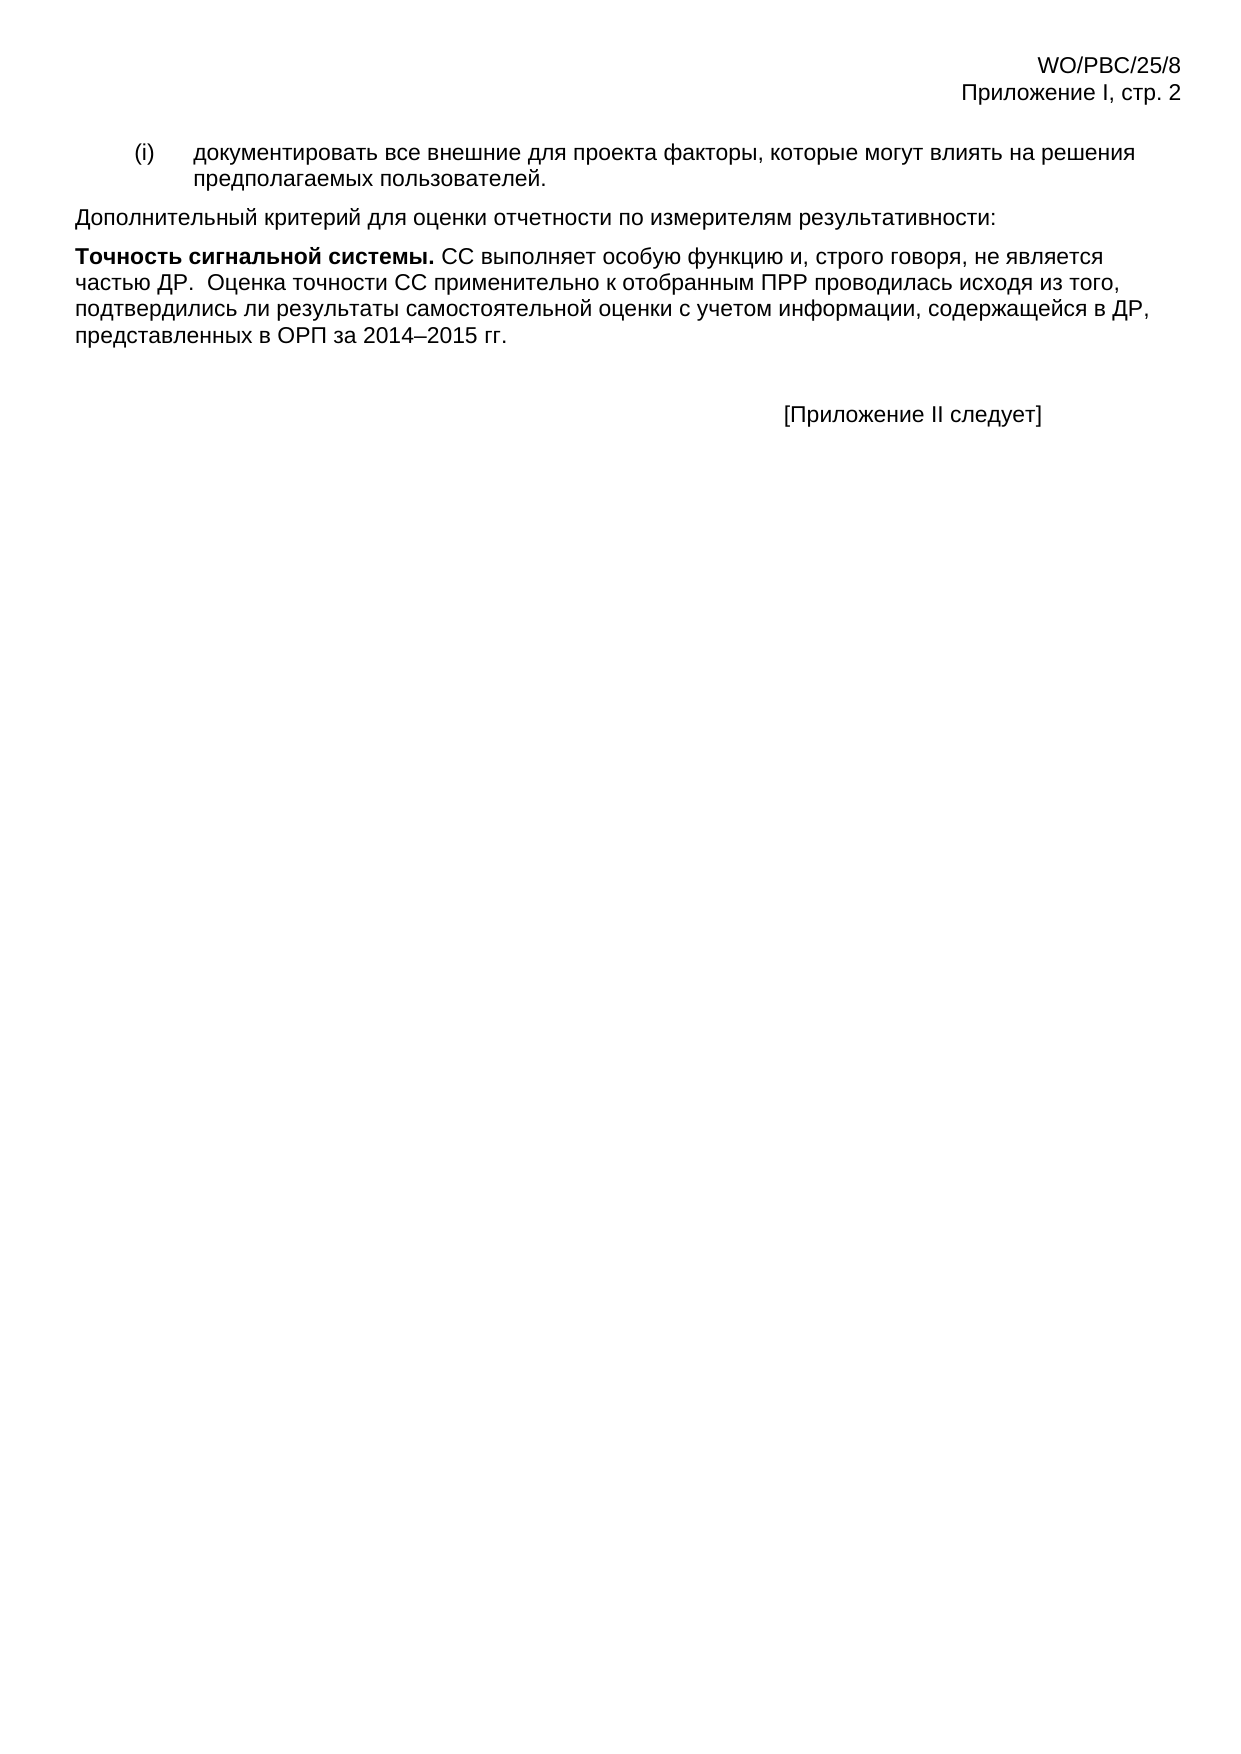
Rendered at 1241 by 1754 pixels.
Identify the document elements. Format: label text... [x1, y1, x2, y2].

text Дополнительный критерий для оценки отчетности по измерителям результативности: [75, 204, 1181, 230]
text Точность сигнальной системы. СС выполняет особую функцию и, строго говоря, не является частью ДР. Оценка точности СС применительно к отобранным ПРР проводилась исходя из того, подтвердились ли результаты самостоятельной оценки с учетом информации, содержащейся в ДР, представленных в ОРП за 2014–2015 гг. [75, 243, 1181, 348]
list документировать все внешние для проекта факторы, которые могут влиять на решения предполагаемых пользователей. [134, 138, 1181, 191]
text [Приложение II следует] [208, 401, 1181, 427]
